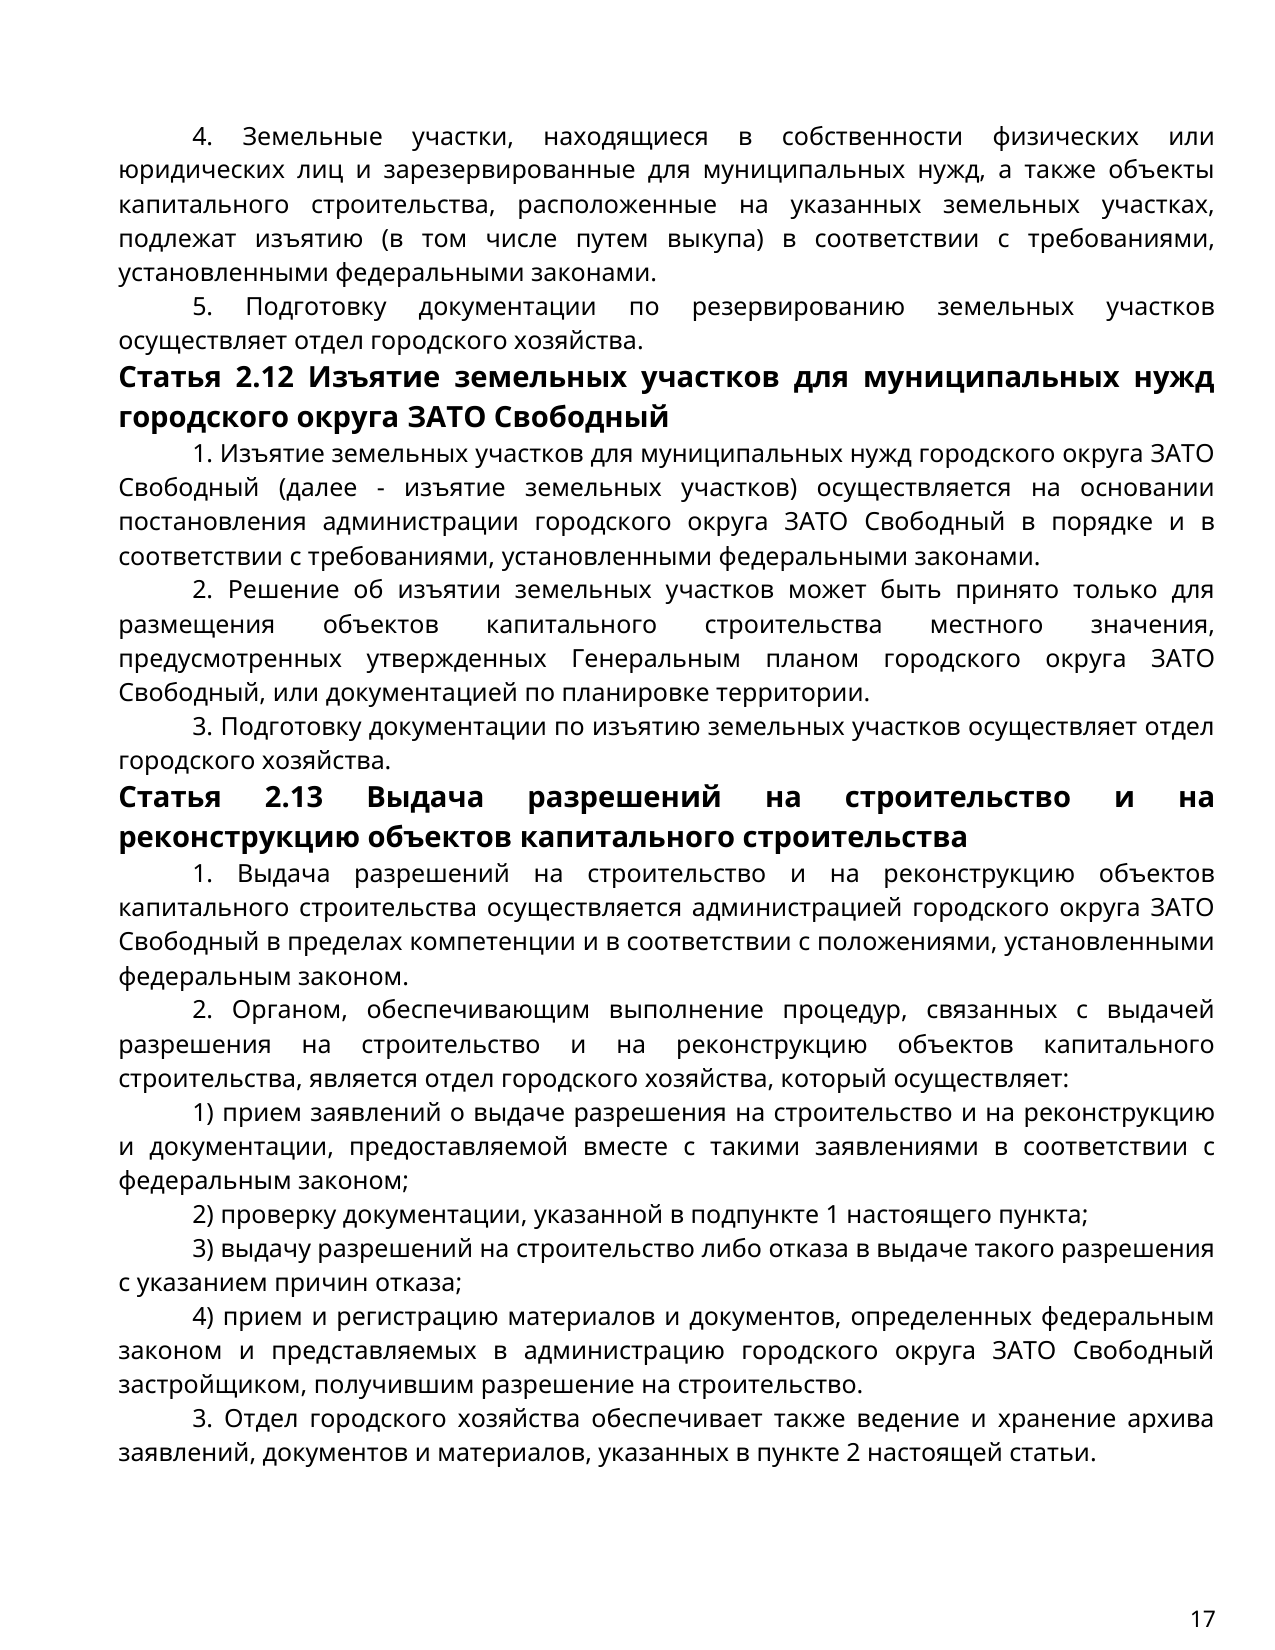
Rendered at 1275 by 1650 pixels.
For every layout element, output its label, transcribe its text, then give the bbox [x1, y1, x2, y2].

text 1. Изъятие земельных участков для муниципальных нужд городского округа ЗАТО Свободный (далее - изъятие земельных участков) осуществляется на основании постановления администрации городского округа ЗАТО Свободный в порядке и в соответствии с требованиями, установленными федеральными законами. [118, 436, 1216, 572]
text 2. Органом, обеспечивающим выполнение процедур, связанных с выдачей разрешения на строительство и на реконструкцию объектов капитального строительства, является отдел городского хозяйства, который осуществляет: [118, 992, 1216, 1094]
text Статья 2.13 Выдача разрешений на строительство и на реконструкцию объектов капитального строительства [118, 777, 1216, 856]
text 4) прием и регистрацию материалов и документов, определенных федеральным законом и представляемых в администрацию городского округа ЗАТО Свободный застройщиком, получившим разрешение на строительство. [118, 1299, 1216, 1401]
text 2) проверку документации, указанной в подпункте 1 настоящего пункта; [118, 1197, 1216, 1231]
text 3. Подготовку документации по изъятию земельных участков осуществляет отдел городского хозяйства. [118, 708, 1216, 777]
text 5. Подготовку документации по резервированию земельных участков осуществляет отдел городского хозяйства. [118, 288, 1216, 357]
text 2. Решение об изъятии земельных участков может быть принято только для размещения объектов капитального строительства местного значения, предусмотренных утвержденных Генеральным планом городского округа ЗАТО Свободный, или документацией по планировке территории. [118, 572, 1216, 708]
text 4. Земельные участки, находящиеся в собственности физических или юридических лиц и зарезервированные для муниципальных нужд, а также объекты капитального строительства, расположенные на указанных земельных участках, подлежат изъятию (в том числе путем выкупа) в соответствии с требованиями, установленными федеральными законами. [118, 118, 1216, 288]
text 1) прием заявлений о выдаче разрешения на строительство и на реконструкцию и документации, предоставляемой вместе с такими заявлениями в соответствии с федеральным законом; [118, 1094, 1216, 1197]
text 3. Отдел городского хозяйства обеспечивает также ведение и хранение архива заявлений, документов и материалов, указанных в пункте 2 настоящей статьи. [118, 1401, 1216, 1469]
text Статья 2.12 Изъятие земельных участков для муниципальных нужд городского округа ЗАТО Свободный [118, 357, 1216, 436]
text 3) выдачу разрешений на строительство либо отказа в выдаче такого разрешения с указанием причин отказа; [118, 1231, 1216, 1299]
text 1. Выдача разрешений на строительство и на реконструкцию объектов капитального строительства осуществляется администрацией городского округа ЗАТО Свободный в пределах компетенции и в соответствии с положениями, установленными федеральным законом. [118, 856, 1216, 992]
